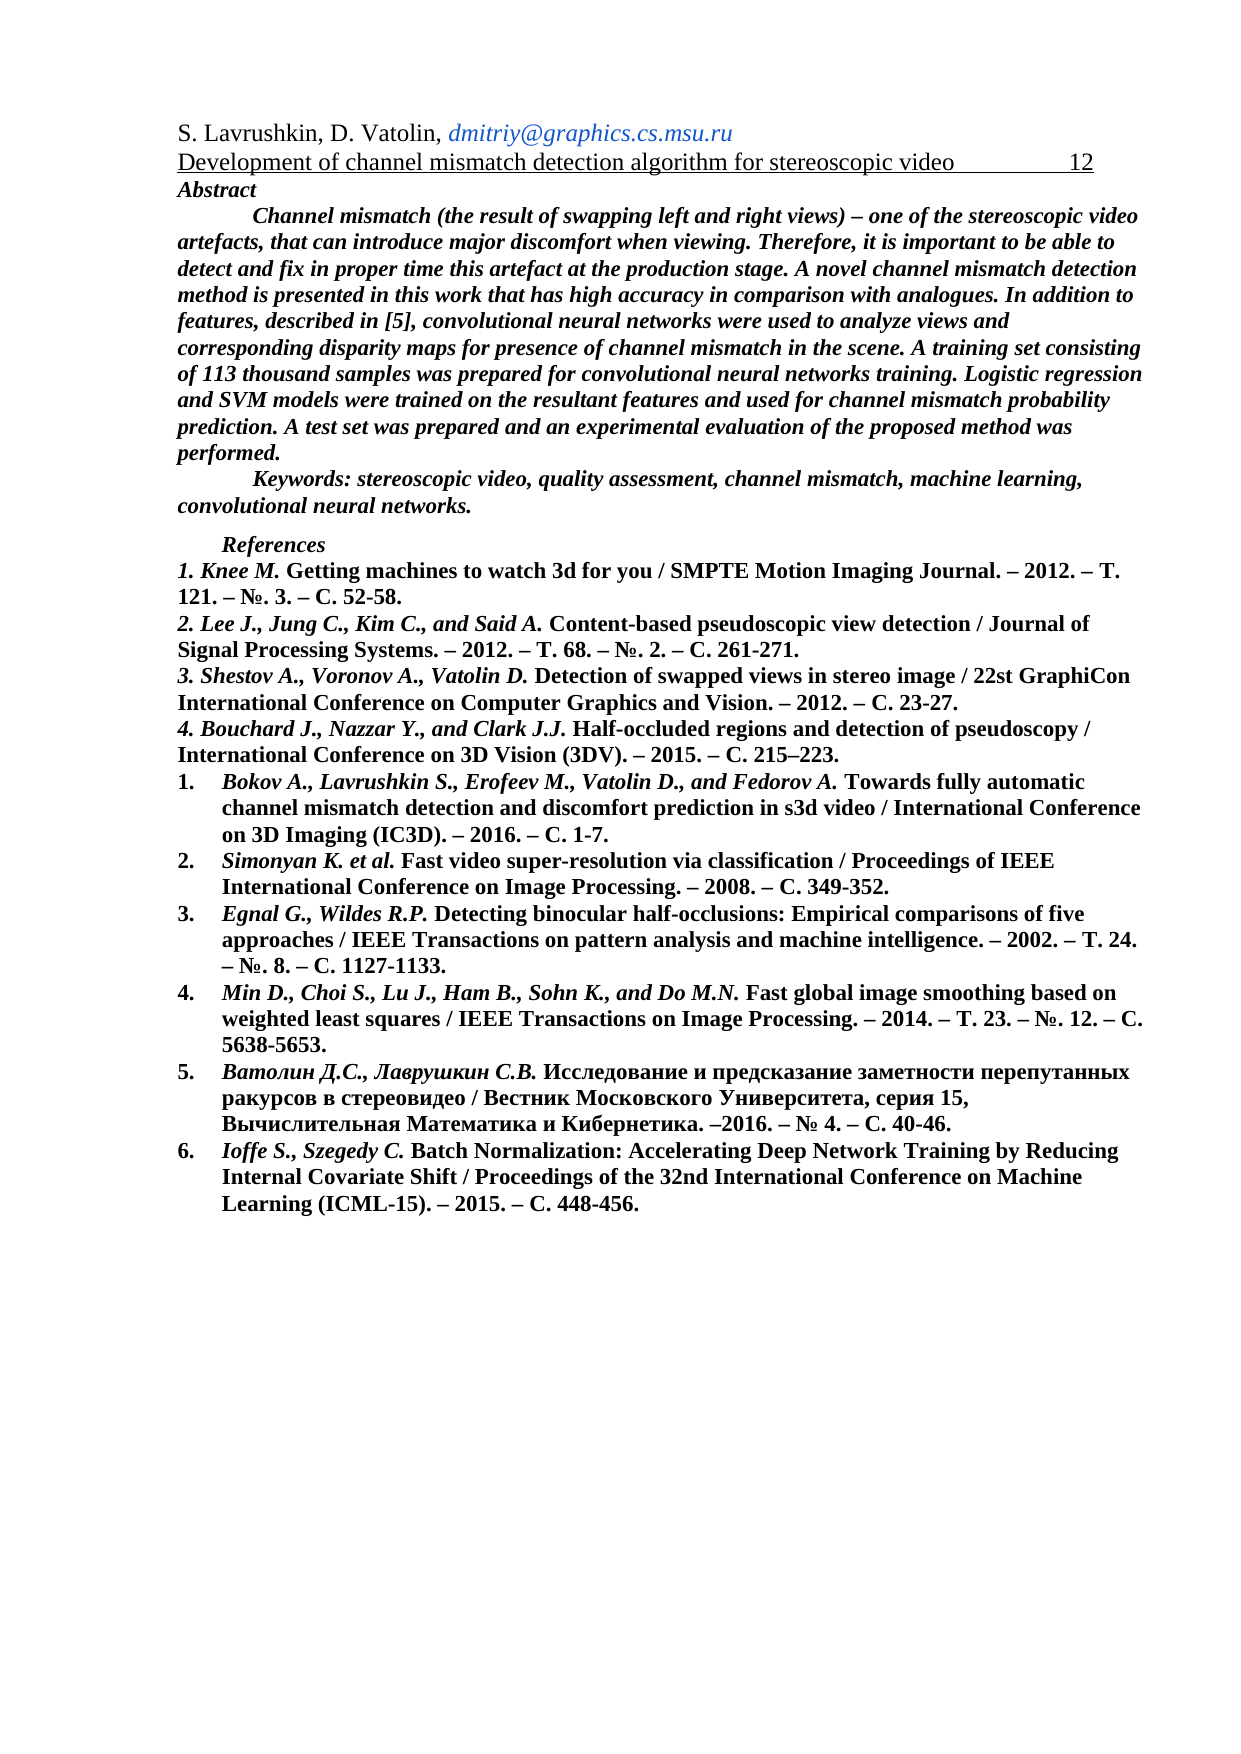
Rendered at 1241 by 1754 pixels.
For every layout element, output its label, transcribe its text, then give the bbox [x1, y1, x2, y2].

text 3. Shestov A., Voronov A., Vatolin D. Detection of swapped views in stereo image / 22st GraphiCon International Conference on Computer Graphics and Vision. – 2012. – С. 23-27. [177, 662, 1152, 715]
text References [177, 531, 1152, 557]
list Simonyan K. et al. Fast video super-resolution via classification / Proceedings of IEEE International Conference on Image Processing. – 2008. – С. 349-352. [177, 847, 1152, 900]
list Ватолин Д.С., Лаврушкин С.В. Исследование и предсказание заметности перепутанных ракурсов в стереовидео / Вестник Московского Университета, серия 15, Вычислительная Математика и Кибернетика. –2016. – № 4. – С. 40-46. [177, 1058, 1152, 1137]
list Egnal G., Wildes R.P. Detecting binocular half-occlusions: Empirical comparisons of five approaches / IEEE Transactions on pattern analysis and machine intelligence. – 2002. – Т. 24. – №. 8. – С. 1127-1133. [177, 900, 1152, 979]
list Bokov A., Lavrushkin S., Erofeev M., Vatolin D., and Fedorov A. Towards fully automatic channel mismatch detection and discomfort prediction in s3d video / International Conference on 3D Imaging (IC3D). – 2016. – С. 1-7. [177, 768, 1152, 847]
text Keywords: stereoscopic video, quality assessment, channel mismatch, machine learning, convolutional neural networks. [177, 466, 1152, 518]
text 2. Lee J., Jung C., Kim C., and Said A. Content-based pseudoscopic view detection / Journal of Signal Processing Systems. – 2012. – Т. 68. – №. 2. – С. 261-271. [177, 610, 1152, 662]
text Abstract [177, 176, 1152, 202]
text 1. Knee M. Getting machines to watch 3d for you / SMPTE Motion Imaging Journal. – 2012. – Т. 121. – №. 3. – С. 52-58. [177, 557, 1152, 610]
list Ioffe S., Szegedy C. Batch Normalization: Accelerating Deep Network Training by Reducing Internal Covariate Shift / Proceedings of the 32nd International Conference on Machine Learning (ICML-15). – 2015. – С. 448-456. [177, 1137, 1152, 1216]
text 4. Bouchard J., Nazzar Y., and Clark J.J. Half-occluded regions and detection of pseudoscopy / International Conference on 3D Vision (3DV). – 2015. – С. 215–223. [177, 715, 1152, 768]
text S. Lavrushkin, D. Vatolin, dmitriy@graphics.cs.msu.ru [177, 118, 1152, 147]
text Channel mismatch (the result of swapping left and right views) – one of the stereoscopic video artefacts, that can introduce major discomfort when viewing. Therefore, it is important to be able to detect and fix in proper time this artefact at the production stage. A novel channel mismatch detection method is presented in this work that has high accuracy in comparison with analogues. In addition to features, described in [5], convolutional neural networks were used to analyze views and corresponding disparity maps for presence of channel mismatch in the scene. A training set consisting of 113 thousand samples was prepared for convolutional neural networks training. Logistic regression and SVM models were trained on the resultant features and used for channel mismatch probability prediction. A test set was prepared and an experimental evaluation of the proposed method was performed. [177, 202, 1152, 466]
list Min D., Choi S., Lu J., Ham B., Sohn K., and Do M.N. Fast global image smoothing based on weighted least squares / IEEE Transactions on Image Processing. – 2014. – Т. 23. – №. 12. – С. 5638-5653. [177, 979, 1152, 1058]
text Development of channel mismatch detection algorithm for stereoscopic video 12 [177, 147, 1152, 176]
